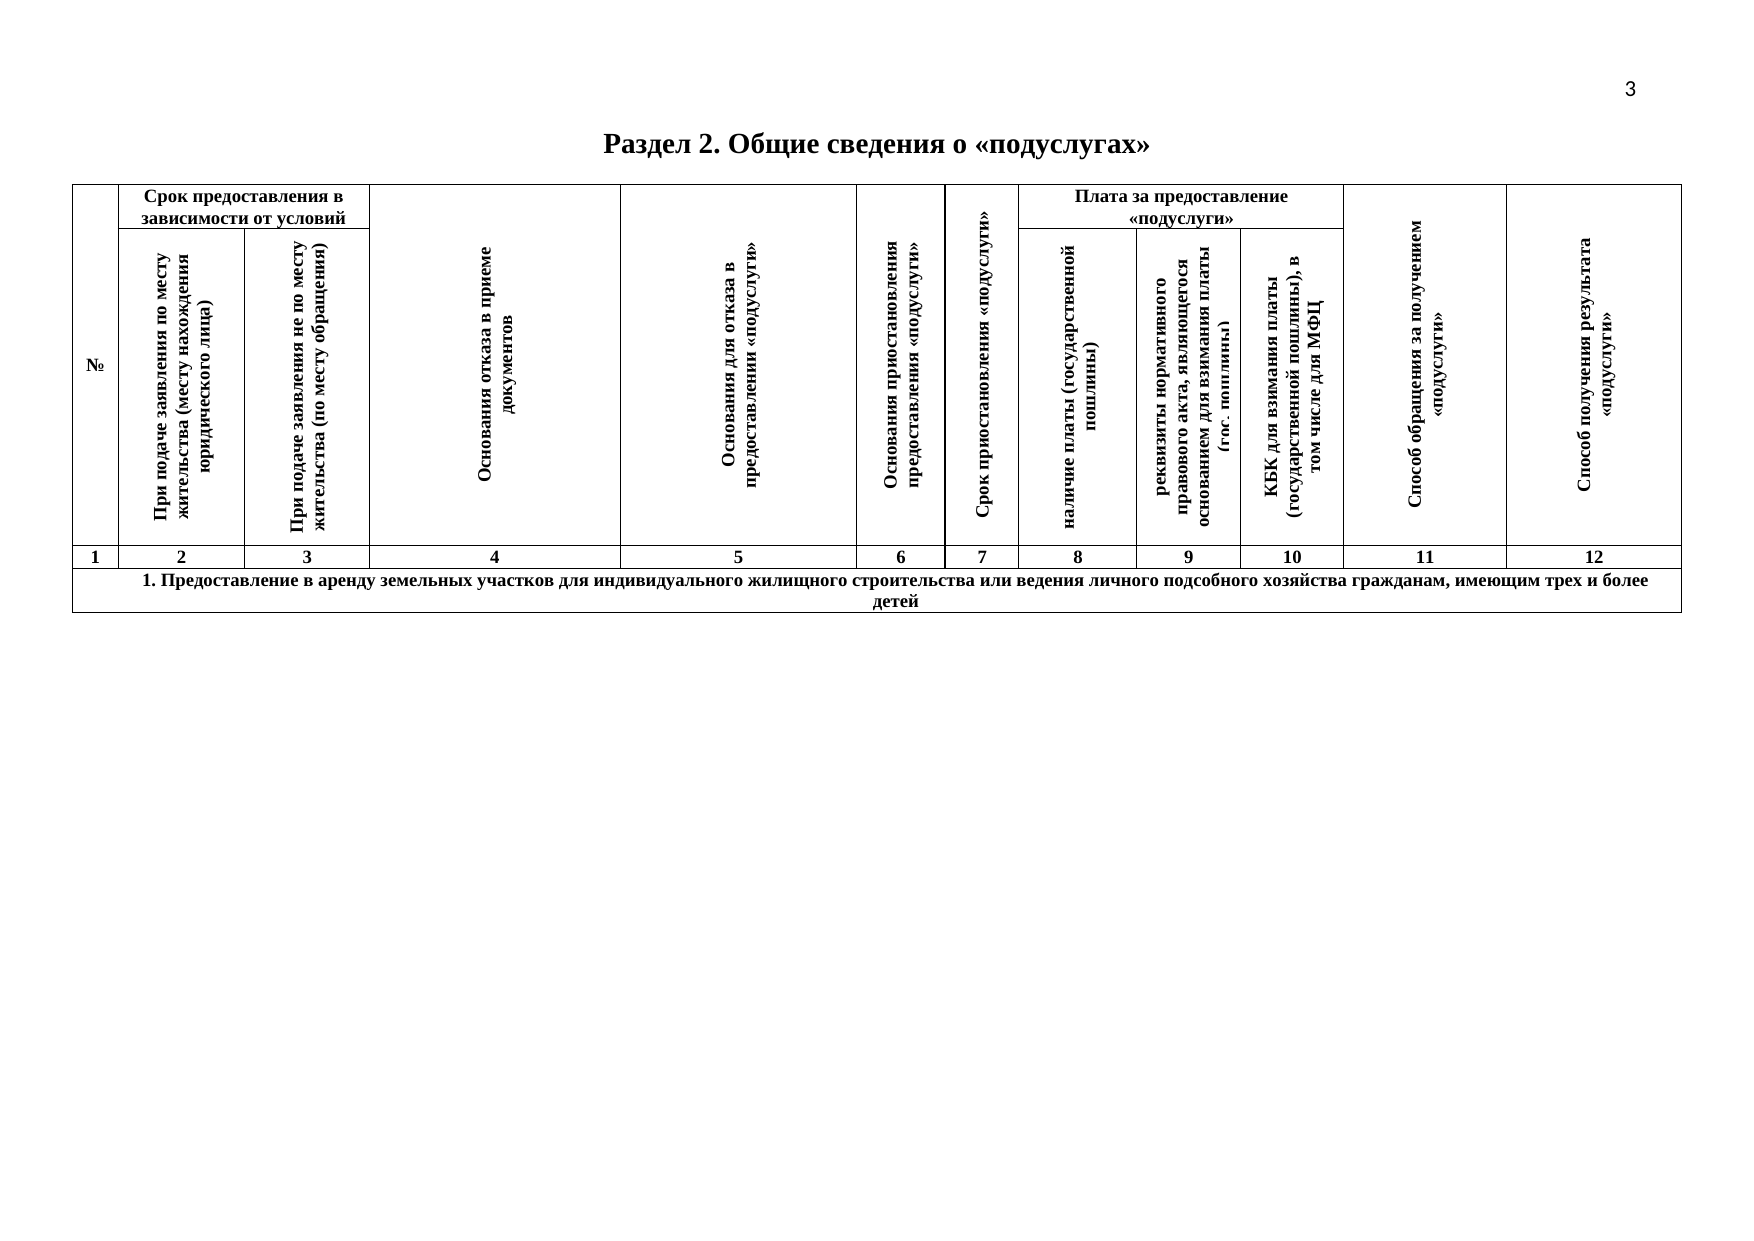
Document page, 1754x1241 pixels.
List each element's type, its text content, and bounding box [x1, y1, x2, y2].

table_header Основания приостановления предоставления «подуслуги» [857, 185, 944, 545]
table_cell 12 [1507, 546, 1681, 568]
table_cell При подаче заявления по месту жительства (месту нахождения юридического лица) [119, 229, 244, 545]
table_header Способ обращения за получением «подуслуги» [1344, 185, 1506, 545]
table_cell наличие платы (государственной пошлины) [1019, 229, 1136, 545]
table_header Способ получения результата «подуслуги» [1507, 185, 1681, 545]
table_cell 7 [946, 546, 1018, 568]
table_header Срок предоставления в зависимости от условий [119, 185, 369, 228]
table_header Основания отказа в приеме документов [370, 185, 620, 545]
table_cell 4 [370, 546, 620, 568]
table_cell КБК для взимания платы (государственной пошлины), в том числе для МФЦ [1241, 229, 1343, 545]
table_header Плата за предоставление «подуслуги» [1019, 185, 1343, 228]
table_header Основания для отказа в предоставлении «подуслуги» [621, 185, 856, 545]
table_cell 6 [857, 546, 944, 568]
table_cell 1. Предоставление в аренду земельных участков для индивидуального жилищного строительства или ведения личного подсобного хозяйства гражданам, имеющим трех и более детей [73, 569, 1681, 612]
table_header Срок приостановления «подуслуги» [946, 185, 1018, 545]
table_cell 1 [73, 546, 118, 568]
table_cell 9 [1137, 546, 1240, 568]
text Раздел 2. Общие сведения о «подуслугах» [118, 127, 1636, 160]
table_cell реквизиты нормативного правового акта, являющегося основанием для взимания платы (гос. пошлины) [1137, 229, 1240, 545]
table_cell 8 [1019, 546, 1136, 568]
table_cell 3 [245, 546, 369, 568]
table_header № [73, 185, 118, 545]
table_cell 11 [1344, 546, 1506, 568]
table_cell 2 [119, 546, 244, 568]
table_cell 5 [621, 546, 856, 568]
table_cell При подаче заявления не по месту жительства (по месту обращения) [245, 229, 369, 545]
table_cell 10 [1241, 546, 1343, 568]
